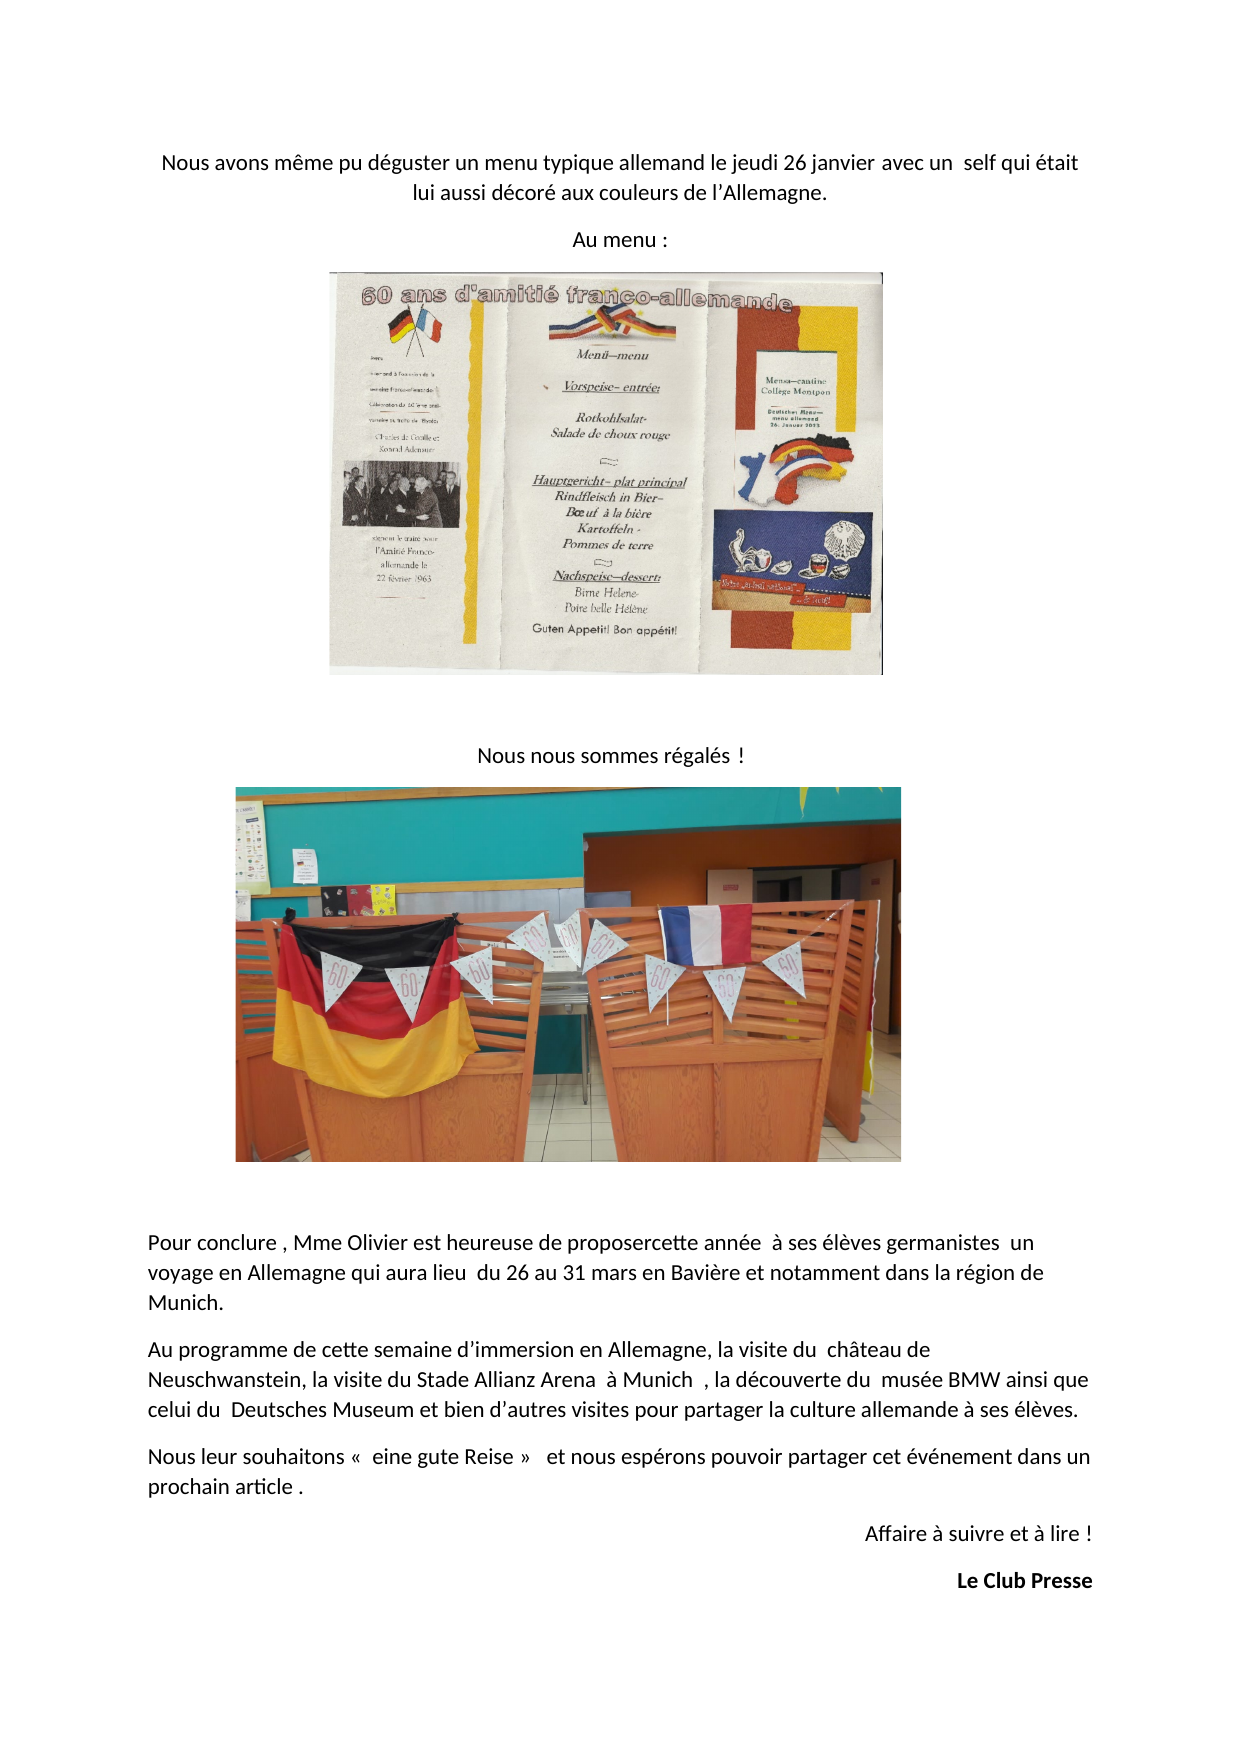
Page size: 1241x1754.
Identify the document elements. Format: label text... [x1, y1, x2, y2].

text Au menu : [148, 225, 1093, 253]
text Au programme de cette semaine d’immersion en Allemagne, la visite du château de Neuschwanstein, la visite du Stade Allianz Arena à Munich , la découverte du musée BMW ainsi que celui du Deutsches Museum et bien d’autres visites pour partager la culture allemande à ses élèves. [148, 1335, 1093, 1423]
picture [330, 273, 883, 675]
text Le Club Presse [148, 1566, 1093, 1594]
text Pour conclure , Mme Olivier est heureuse de proposercette année à ses élèves germanistes un voyage en Allemagne qui aura lieu du 26 au 31 mars en Bavière et notamment dans la région de Munich. [148, 1228, 1093, 1316]
picture [235, 787, 902, 1162]
text Nous avons même pu déguster un menu typique allemand le jeudi 26 janvier avec un self qui était lui aussi décoré aux couleurs de l’Allemagne. [148, 148, 1093, 206]
text Nous nous sommes régalés ! [148, 741, 1093, 769]
text Nous leur souhaitons « eine gute Reise » et nous espérons pouvoir partager cet événement dans un prochain article . [148, 1442, 1093, 1501]
text Affaire à suivre et à lire ! [148, 1519, 1093, 1547]
